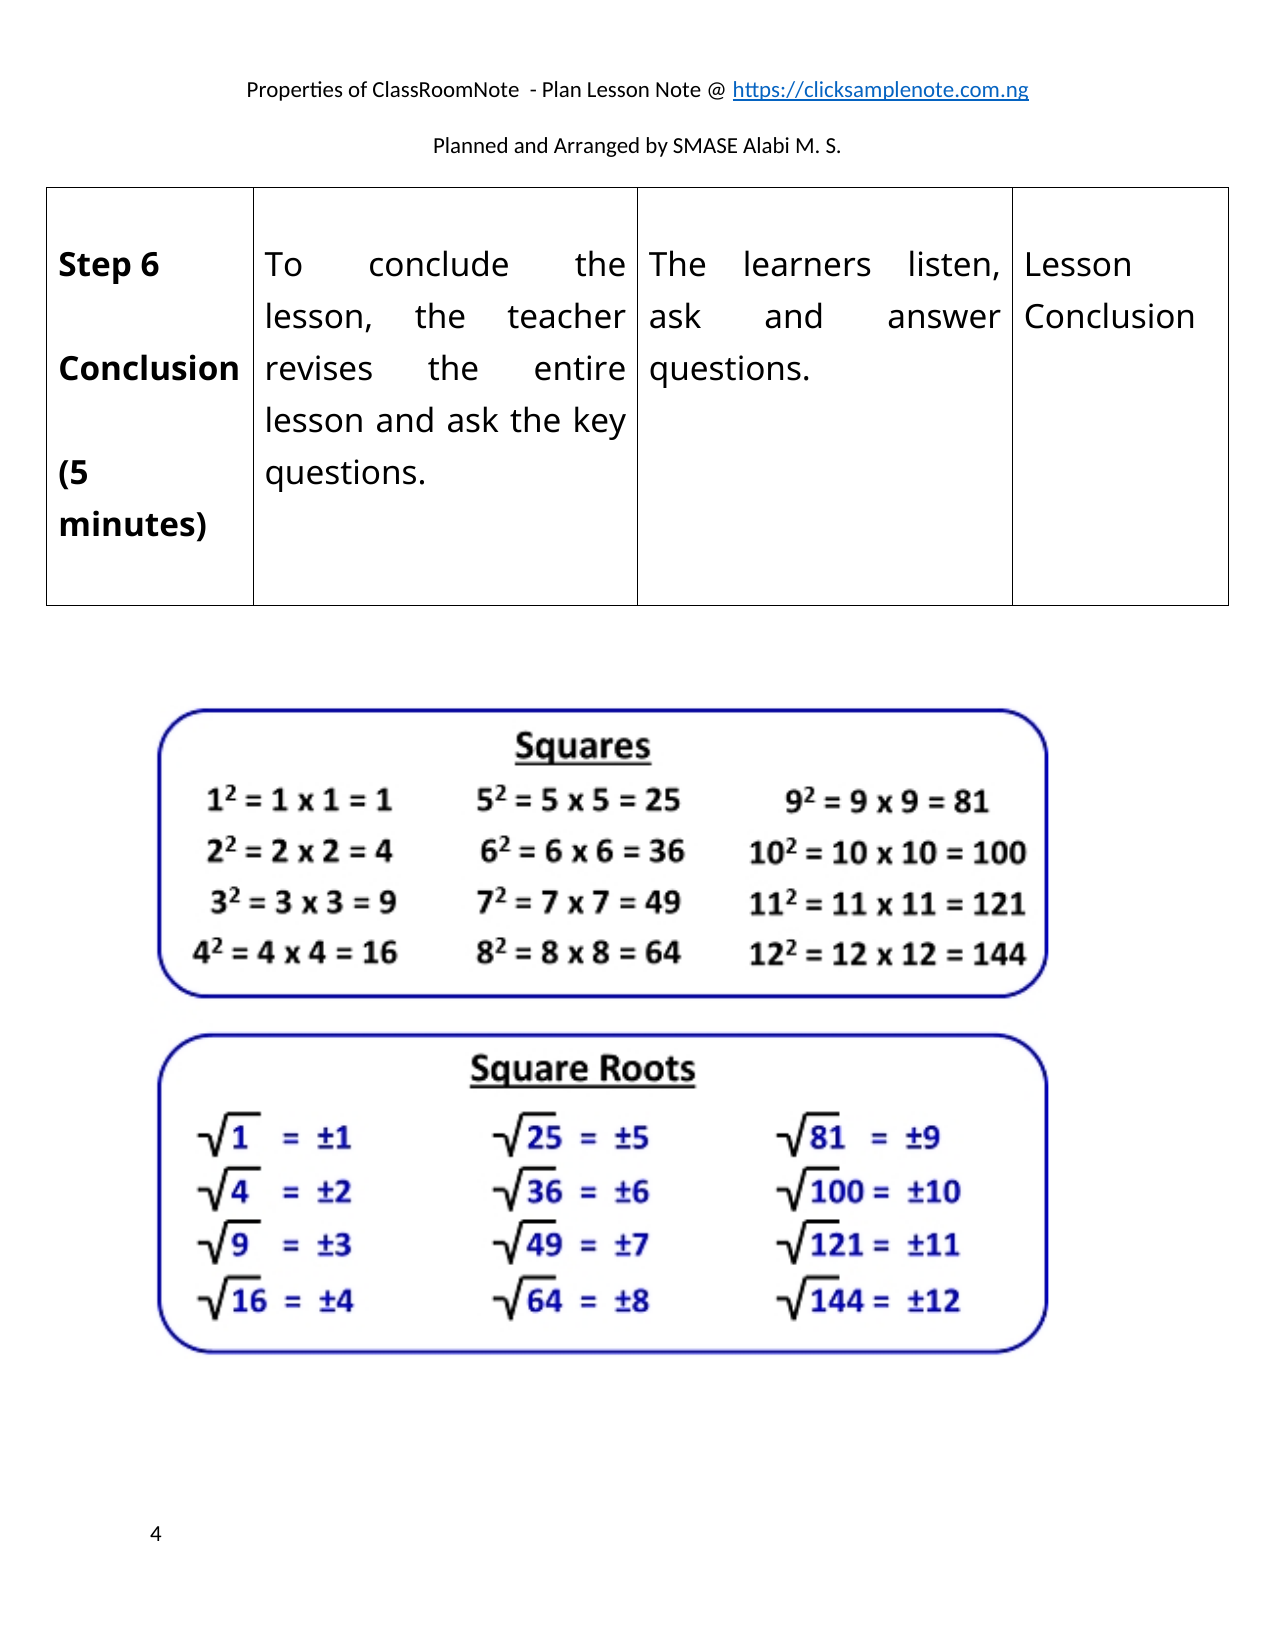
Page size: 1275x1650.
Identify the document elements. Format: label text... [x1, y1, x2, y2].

picture [150, 705, 1049, 1359]
table_cell Step 6 Conclusion (5 minutes) [47, 188, 253, 604]
table_cell Lesson Conclusion [1013, 188, 1228, 604]
table_cell To conclude the lesson, the teacher revises the entire lesson and ask the key questions. [254, 188, 637, 604]
table_cell The learners listen, ask and answer questions. [638, 188, 1012, 604]
